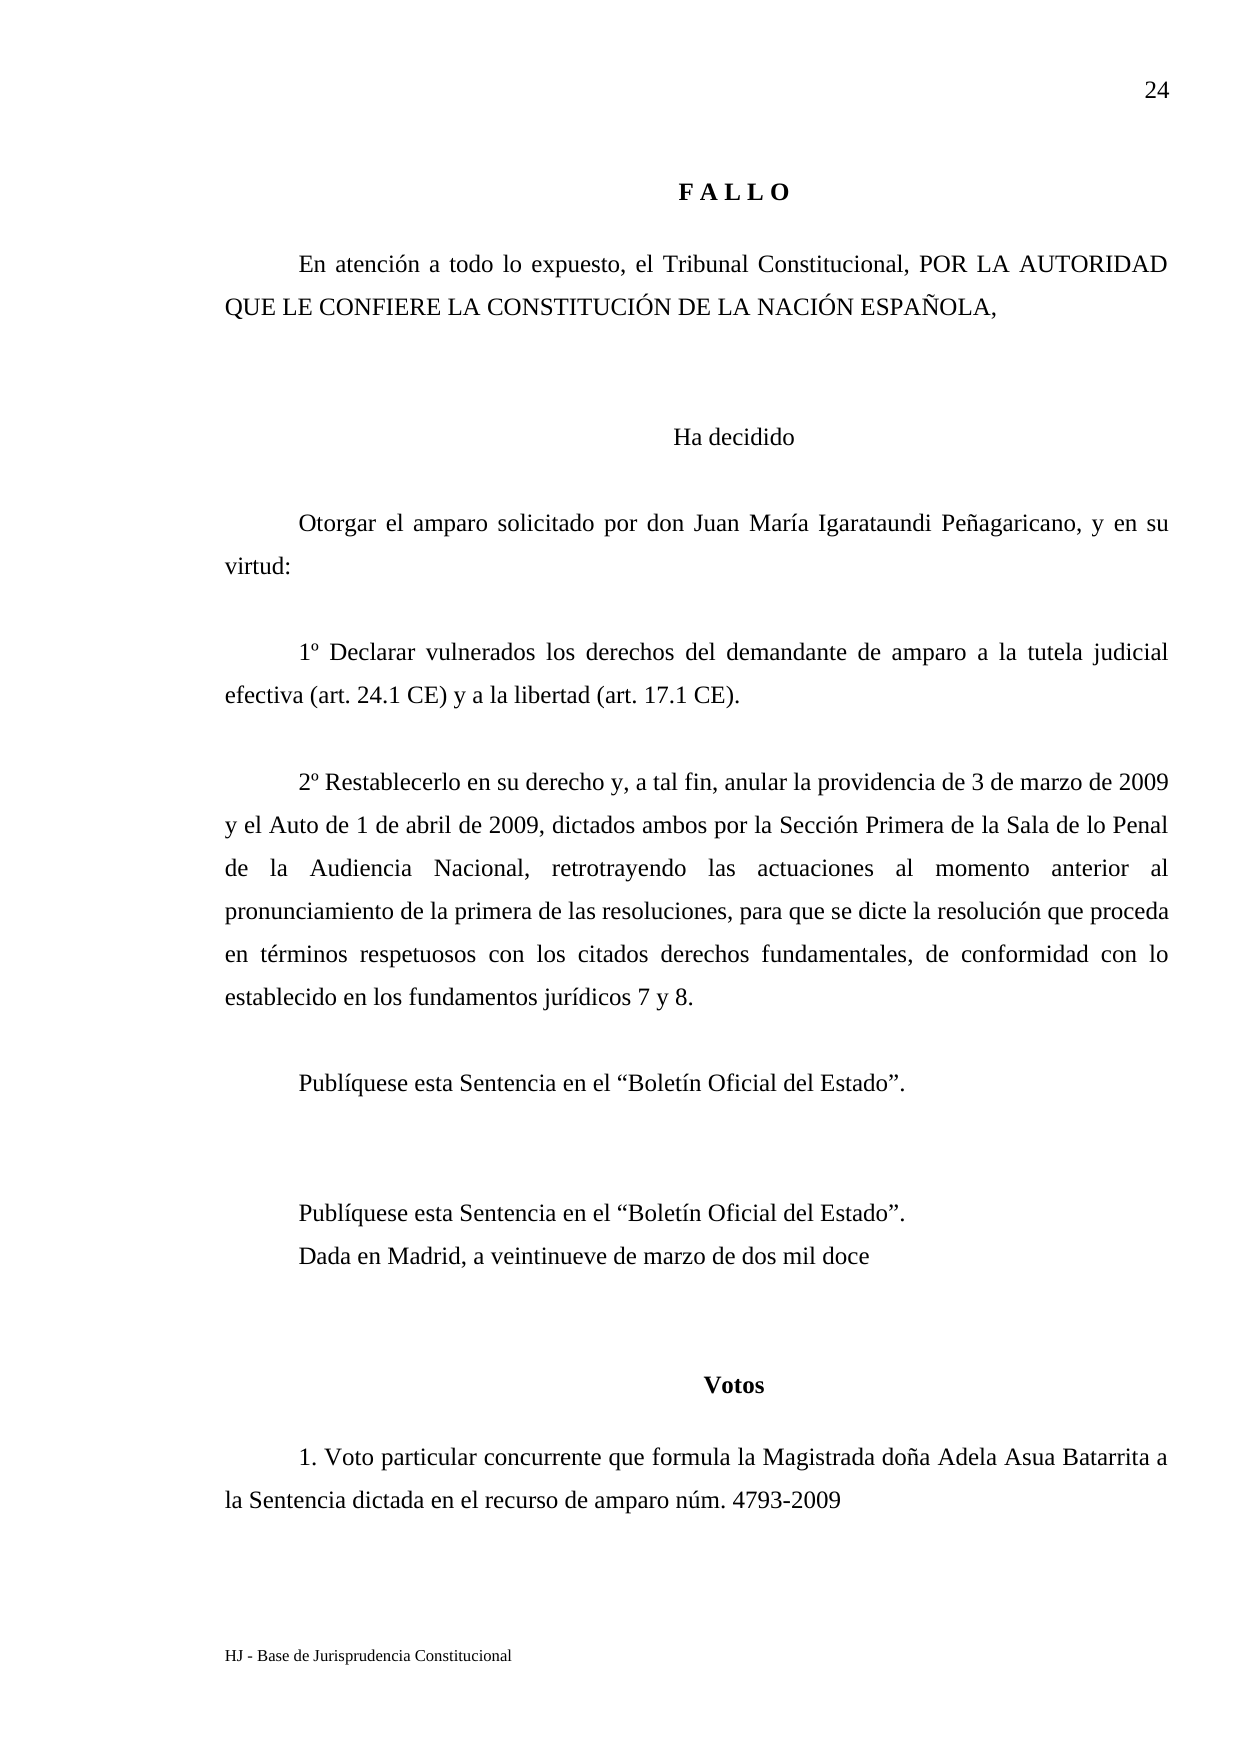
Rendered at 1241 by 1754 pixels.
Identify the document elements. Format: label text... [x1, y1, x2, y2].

text Publíquese esta Sentencia en el “Boletín Oficial del Estado”. [224, 1198, 1169, 1227]
subtitle F A L L O [224, 177, 1169, 206]
text En atención a todo lo expuesto, el Tribunal Constitucional, POR LA AUTORIDAD QUE LE CONFIERE LA CONSTITUCIÓN DE LA NACIÓN ESPAÑOLA, [224, 249, 1169, 321]
text Ha decidido [224, 422, 1169, 450]
text 2º Restablecerlo en su derecho y, a tal fin, anular la providencia de 3 de marzo de 2009 y el Auto de 1 de abril de 2009, dictados ambos por la Sección Primera de la Sala de lo Penal de la Audiencia Nacional, retrotrayendo las actuaciones al momento anterior al pronunciamiento de la primera de las resoluciones, para que se dicte la resolución que proceda en términos respetuosos con los citados derechos fundamentales, de conformidad con lo establecido en los fundamentos jurídicos 7 y 8. [224, 767, 1169, 1011]
subtitle Votos [224, 1370, 1169, 1399]
text 1. Voto particular concurrente que formula la Magistrada doña Adela Asua Batarrita a la Sentencia dictada en el recurso de amparo núm. 4793-2009 [224, 1442, 1169, 1514]
text 1º Declarar vulnerados los derechos del demandante de amparo a la tutela judicial efectiva (art. 24.1 CE) y a la libertad (art. 17.1 CE). [224, 637, 1169, 709]
text Otorgar el amparo solicitado por don Juan María Igarataundi Peñagaricano, y en su virtud: [224, 508, 1169, 580]
text Dada en Madrid, a veintinueve de marzo de dos mil doce [224, 1241, 1169, 1270]
text Publíquese esta Sentencia en el “Boletín Oficial del Estado”. [224, 1068, 1169, 1097]
